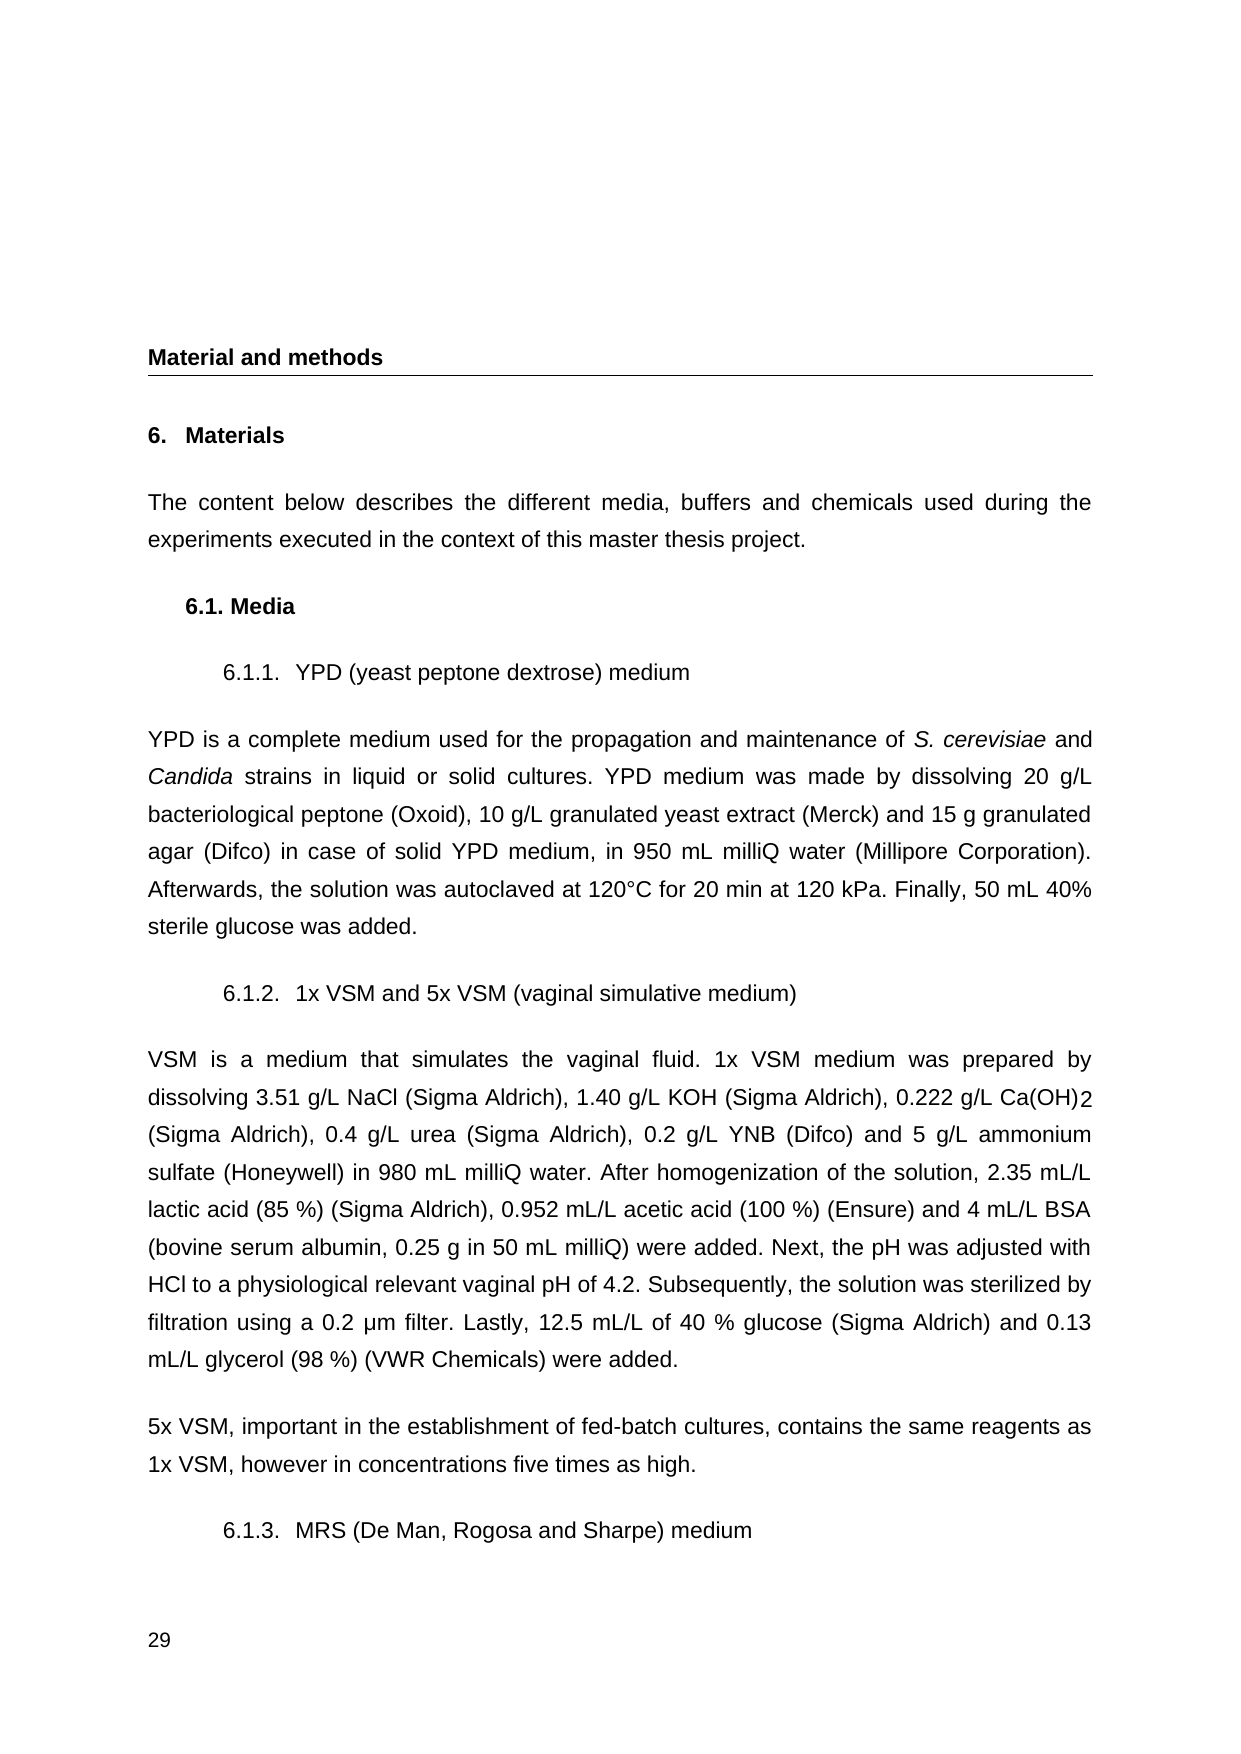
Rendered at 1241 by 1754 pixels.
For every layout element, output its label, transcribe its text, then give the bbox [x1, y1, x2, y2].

subtitle Materials [148, 413, 1093, 451]
text The content below describes the different media, buffers and chemicals used during the experiments executed in the context of this master thesis project. [148, 480, 1093, 555]
text VSM is a medium that simulates the vaginal fluid. 1x VSM medium was prepared by dissolving 3.51 g/L NaCl (Sigma Aldrich), 1.40 g/L KOH (Sigma Aldrich), 0.222 g/L Ca(OH)2 (Sigma Aldrich), 0.4 g/L urea (Sigma Aldrich), 0.2 g/L YNB (Difco) and 5 g/L ammonium sulfate (Honeywell) in 980 mL milliQ water. After homogenization of the solution, 2.35 mL/L lactic acid (85 %) (Sigma Aldrich), 0.952 mL/L acetic acid (100 %) (Ensure) and 4 mL/L BSA (bovine serum albumin, 0.25 g in 50 mL milliQ) were added. Next, the pH was adjusted with HCl to a physiological relevant vaginal pH of 4.2. Subsequently, the solution was sterilized by filtration using a 0.2 μm filter. Lastly, 12.5 mL/L of 40 % glucose (Sigma Aldrich) and 0.13 mL/L glycerol (98 %) (VWR Chemicals) were added. [148, 1038, 1093, 1375]
subtitle YPD (yeast peptone dextrose) medium [223, 650, 1093, 688]
subtitle 1x VSM and 5x VSM (vaginal simulative medium) [223, 971, 1093, 1009]
subtitle Media [185, 584, 1093, 622]
subtitle MRS (De Man, Rogosa and Sharpe) medium [223, 1509, 1093, 1546]
text YPD is a complete medium used for the propagation and maintenance of S. cerevisiae and Candida strains in liquid or solid cultures. YPD medium was made by dissolving 20 g/L bacteriological peptone (Oxoid), 10 g/L granulated yeast extract (Merck) and 15 g granulated agar (Difco) in case of solid YPD medium, in 950 mL milliQ water (Millipore Corporation). Afterwards, the solution was autoclaved at 120°C for 20 min at 120 kPa. Finally, 50 mL 40% sterile glucose was added. [148, 717, 1093, 942]
subtitle Material and methods [148, 335, 1093, 375]
text 5x VSM, important in the establishment of fed-batch cultures, contains the same reagents as 1x VSM, however in concentrations five times as high. [148, 1404, 1093, 1479]
